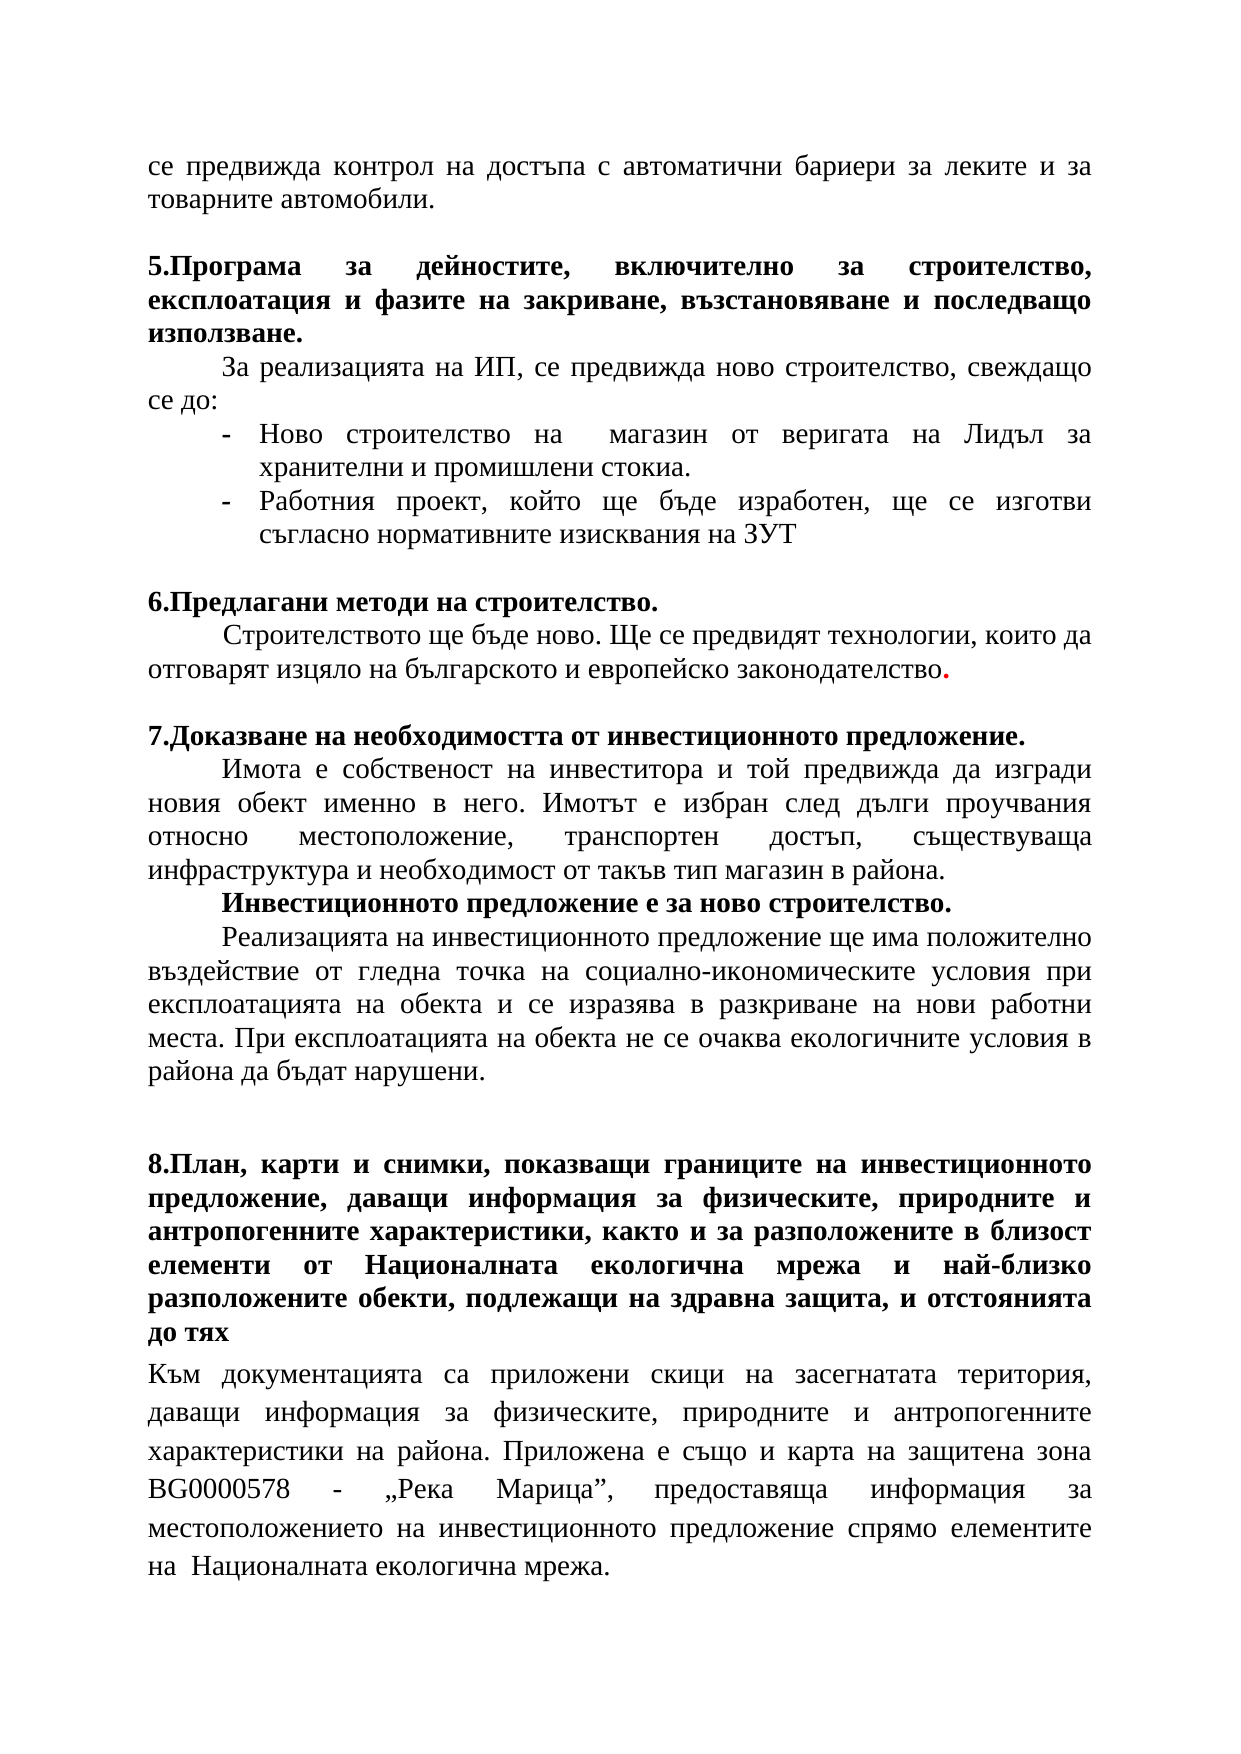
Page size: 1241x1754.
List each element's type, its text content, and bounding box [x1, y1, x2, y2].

text Към документацията са приложени скици на засегнатата територия, даващи информация за физическите, природните и антропогенните характеристики на района. Приложена е също и карта на защитена зона BG0000578 - „Река Марица”, предоставяща информация за местоположението на инвестиционното предложение спрямо елементите на Националната екологична мрежа. [148, 1356, 1093, 1582]
list Работния проект, който ще бъде изработен, ще се изготви съгласно нормативните изисквания на ЗУТ [221, 483, 1093, 550]
text 6.Предлагани методи на строителство. [148, 584, 1093, 617]
text Реализацията на инвестиционното предложение ще има положително въздействие от гледна точка на социално-икономическите условия при експлоатацията на обекта и се изразява в разкриване на нови работни места. При експлоатацията на обекта не се очаква екологичните условия в района да бъдат нарушени. [148, 919, 1093, 1087]
text За реализацията на ИП, се предвижда ново строителство, свеждащо се до: [148, 349, 1093, 416]
text 8.План, карти и снимки, показващи границите на инвестиционното предложение, даващи информация за физическите, природните и антропогенните характеристики, както и за разположените в близост елементи от Националната екологична мрежа и най-близко разположените обекти, подлежащи на здравна защита, и отстоянията до тях [148, 1146, 1093, 1347]
text 7.Доказване на необходимостта от инвестиционното предложение. [148, 718, 1093, 751]
text 5.Програма за дейностите, включително за строителство, експлоатация и фазите на закриване, възстановяване и последващо използване. [148, 248, 1093, 349]
list Ново строителство на магазин от веригата на Лидъл за хранителни и промишлени стокиа. [221, 416, 1093, 483]
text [148, 148, 1093, 215]
list Строителството ще бъде ново. Ще се предвидят технологии, които да отговарят изцяло на българското и европейско законодателство. [148, 617, 1093, 684]
text Инвестиционното предложение е за ново строителство. [148, 886, 1093, 919]
text Имота е собственост на инвеститора и той предвижда да изгради новия обект именно в него. Имотът е избран след дълги проучвания относно местоположение, транспортен достъп, съществуваща инфраструктура и необходимост от такъв тип магазин в района. [148, 751, 1093, 886]
